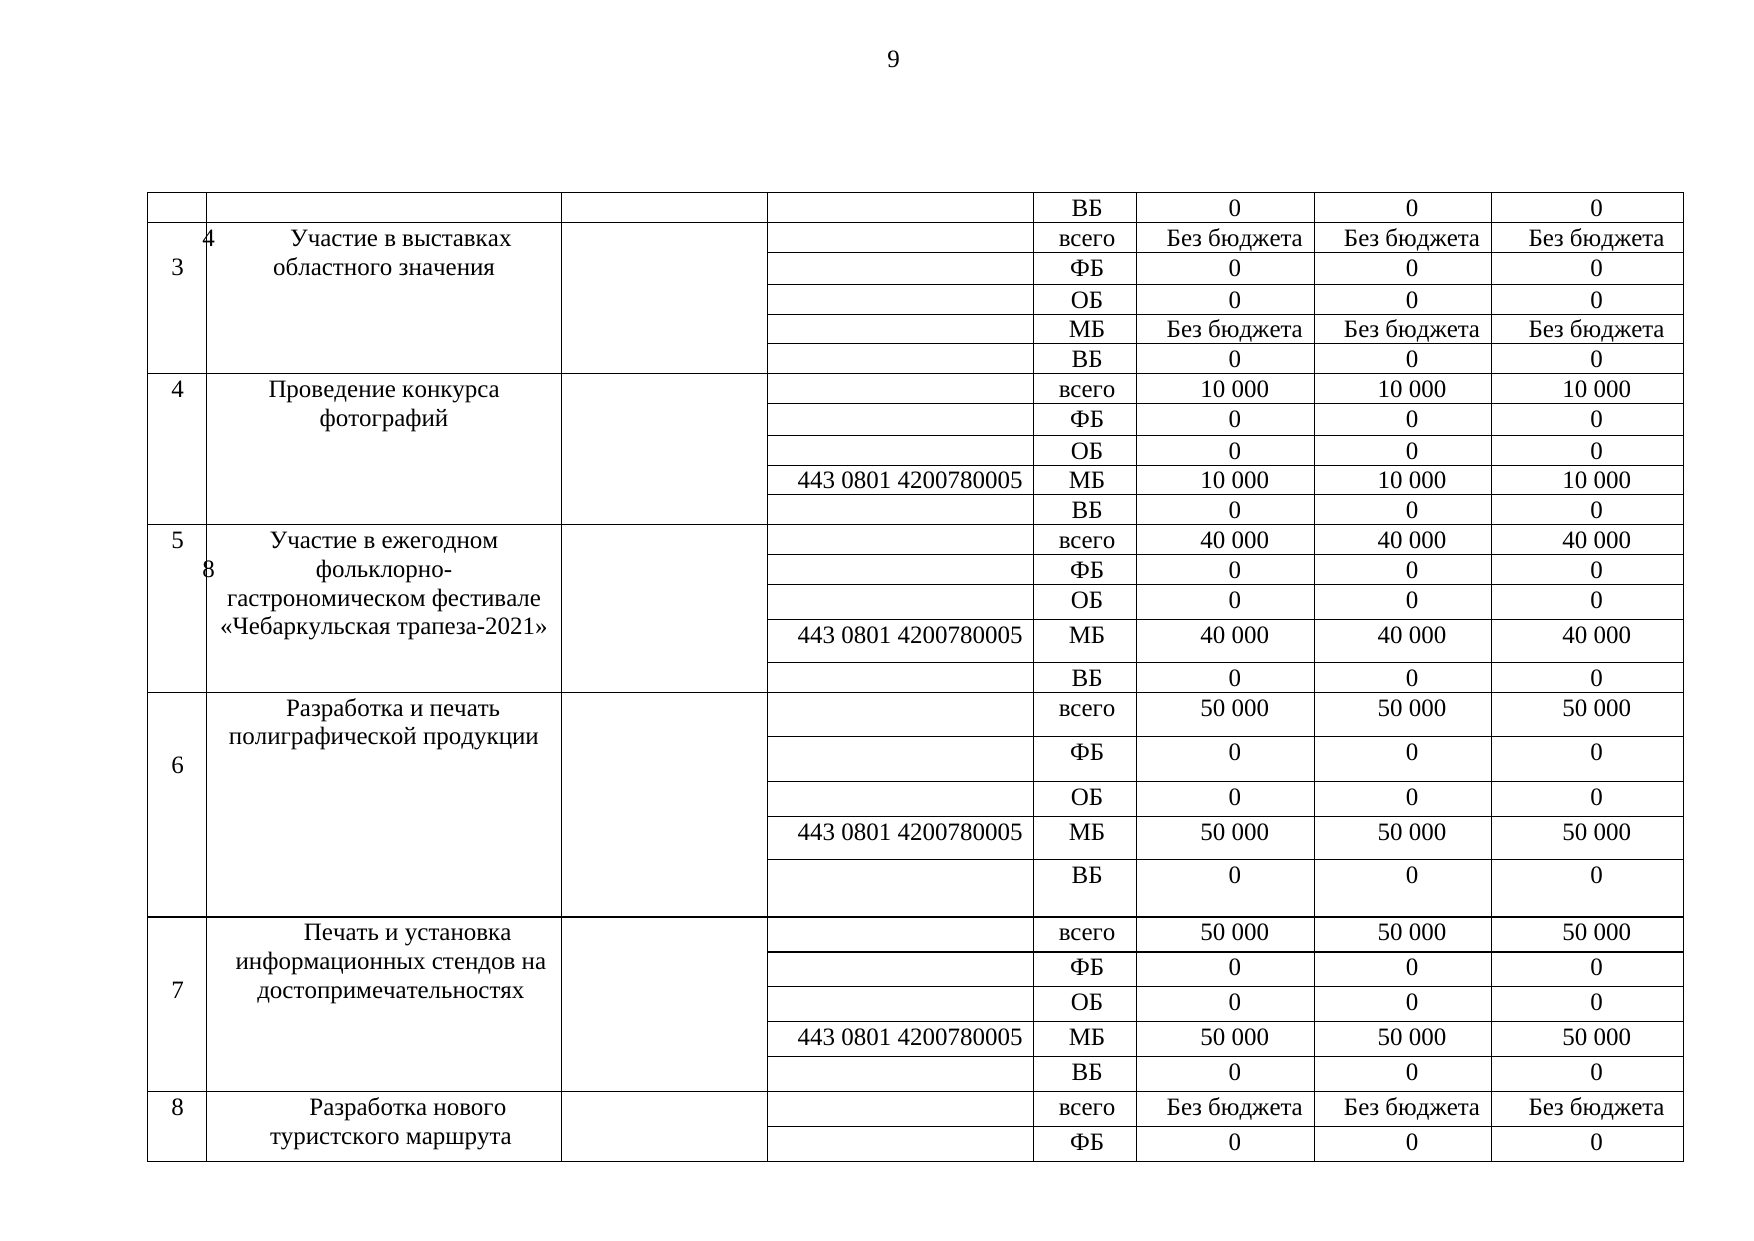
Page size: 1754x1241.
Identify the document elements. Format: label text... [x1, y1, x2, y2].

table_cell 0 [1137, 585, 1314, 619]
table_cell [768, 495, 1033, 524]
table_cell 0 [1492, 436, 1683, 464]
table_cell всего [1034, 1092, 1136, 1126]
table_cell 4 [148, 374, 206, 524]
table_cell [768, 585, 1033, 619]
table_cell 443 0801 4200780005 [768, 620, 1033, 662]
table_cell ОБ [1034, 436, 1136, 464]
table_cell [768, 782, 1033, 816]
table_cell 0 [1137, 253, 1314, 284]
table_cell 50 000 [1137, 817, 1314, 859]
table_cell 0 [1137, 1127, 1314, 1161]
table_cell всего [1034, 525, 1136, 554]
table_cell [768, 253, 1033, 284]
table_cell 50 000 [1315, 918, 1491, 951]
table_cell Без бюджета [1492, 223, 1683, 252]
table_cell Без бюджета [1315, 1092, 1491, 1126]
table_cell ОБ [1034, 285, 1136, 313]
table_cell [768, 374, 1033, 403]
table_cell 10 000 [1492, 374, 1683, 403]
table_cell 0 [1315, 860, 1491, 916]
table_cell 0 [1315, 663, 1491, 692]
table_cell 7 [148, 918, 206, 1091]
table_cell Без бюджета [1492, 315, 1683, 343]
table_cell 50 000 [1315, 693, 1491, 736]
table_cell ФБ [1034, 555, 1136, 584]
table_cell 8 [148, 1092, 206, 1161]
table_cell 0 [1137, 987, 1314, 1021]
table_cell 0 [1492, 344, 1683, 373]
table_cell 50 000 [1315, 1022, 1491, 1056]
table_cell МБ [1034, 466, 1136, 494]
table_cell ВБ [1034, 495, 1136, 524]
table_cell 0 [1492, 987, 1683, 1021]
table_cell Разработка нового туристского маршрута [207, 1092, 561, 1161]
table_cell ФБ [1034, 953, 1136, 986]
table_cell 0 [1492, 193, 1683, 222]
table_cell 0 [1492, 737, 1683, 781]
table_cell [768, 663, 1033, 692]
table_cell 443 0801 4200780005 [768, 817, 1033, 859]
table_cell 0 [1315, 253, 1491, 284]
table_cell ОБ [1034, 782, 1136, 816]
table_cell 0 [1315, 436, 1491, 464]
table_cell 443 0801 4200780005 [768, 1022, 1033, 1056]
table_cell ВБ [1034, 193, 1136, 222]
table_cell [768, 223, 1033, 252]
table_cell [768, 693, 1033, 736]
table_cell МБ [1034, 620, 1136, 662]
table_cell 10 000 [1492, 466, 1683, 494]
table_cell ОБ [1034, 585, 1136, 619]
table_cell [768, 436, 1033, 464]
table_cell 50 000 [1137, 693, 1314, 736]
table_cell всего [1034, 374, 1136, 403]
table_cell 0 [1137, 344, 1314, 373]
table_cell Разработка и печать полиграфической продукции [207, 693, 561, 916]
table_cell [768, 1127, 1033, 1161]
table_cell 40 000 [1315, 525, 1491, 554]
table_cell 0 [1137, 737, 1314, 781]
table_cell [562, 374, 767, 524]
table_cell 0 [1137, 782, 1314, 816]
table_cell ВБ [1034, 663, 1136, 692]
table_cell 0 [1137, 860, 1314, 916]
table_cell [768, 918, 1033, 951]
table_cell 0 [1315, 585, 1491, 619]
table_cell Без бюджета [1492, 1092, 1683, 1126]
table_cell 443 0801 4200780005 [768, 466, 1033, 494]
table_cell 0 [1315, 782, 1491, 816]
table_cell 0 [1492, 1127, 1683, 1161]
table_cell 0 [1492, 495, 1683, 524]
table_cell МБ [1034, 1022, 1136, 1056]
table_cell 0 [1137, 663, 1314, 692]
table_cell [768, 193, 1033, 222]
table_cell 0 [1137, 1057, 1314, 1091]
table_cell 0 [1492, 404, 1683, 435]
table_cell ФБ [1034, 253, 1136, 284]
table_cell 10 000 [1137, 374, 1314, 403]
table_cell 0 [1315, 344, 1491, 373]
table_cell 0 [1492, 1057, 1683, 1091]
table_cell 50 000 [1492, 918, 1683, 951]
table_cell 50 000 [1492, 693, 1683, 736]
table_cell Печать и установка информационных стендов на достопримечательностях [207, 918, 561, 1091]
table_cell [768, 315, 1033, 343]
table_cell 0 [1315, 737, 1491, 781]
table_cell 0 [1492, 663, 1683, 692]
table_cell 0 [1492, 285, 1683, 313]
table_cell Без бюджета [1315, 315, 1491, 343]
table_cell 50 000 [1492, 1022, 1683, 1056]
table_cell 0 [1492, 860, 1683, 916]
table_cell ФБ [1034, 1127, 1136, 1161]
table_cell 50 000 [1137, 1022, 1314, 1056]
table_cell 10 000 [1137, 466, 1314, 494]
table_cell 0 [1492, 782, 1683, 816]
table_cell 0 [1137, 193, 1314, 222]
table_cell 0 [1315, 404, 1491, 435]
table_cell 40 000 [1492, 525, 1683, 554]
table_cell ФБ [1034, 404, 1136, 435]
table_cell 50 000 [1315, 817, 1491, 859]
table_cell 0 [1492, 555, 1683, 584]
table_cell [768, 953, 1033, 986]
table_cell ФБ [1034, 737, 1136, 781]
table_cell ВБ [1034, 344, 1136, 373]
table_cell 0 [1137, 953, 1314, 986]
table_cell Без бюджета [1315, 223, 1491, 252]
table_cell МБ [1034, 817, 1136, 859]
table_cell МБ [1034, 315, 1136, 343]
table_cell 6 [148, 693, 206, 916]
table_cell 40 000 [1137, 620, 1314, 662]
table_cell Проведение конкурса фотографий [207, 374, 561, 524]
table_cell 0 [1492, 953, 1683, 986]
table_cell 0 [1315, 953, 1491, 986]
table_cell 50 000 [1492, 817, 1683, 859]
table_cell 40 000 [1137, 525, 1314, 554]
table_cell ОБ [1034, 987, 1136, 1021]
table_cell [562, 1092, 767, 1161]
table_cell всего [1034, 693, 1136, 736]
table_cell 0 [1137, 555, 1314, 584]
table_cell 0 [1315, 1127, 1491, 1161]
table_cell [768, 1092, 1033, 1126]
table_cell 0 [1137, 495, 1314, 524]
table_cell всего [1034, 918, 1136, 951]
table_cell 0 [1315, 987, 1491, 1021]
table_cell [562, 918, 767, 1091]
table_cell 0 [1492, 253, 1683, 284]
table_cell 0 [1315, 1057, 1491, 1091]
table_cell всего [1034, 223, 1136, 252]
table_cell Без бюджета [1137, 223, 1314, 252]
table_cell 50 000 [1137, 918, 1314, 951]
table_cell 0 [1492, 585, 1683, 619]
table_cell 0 [1137, 404, 1314, 435]
table_cell 0 [1137, 436, 1314, 464]
table_cell Участие в выставках областного значения [207, 223, 561, 373]
table_cell [768, 555, 1033, 584]
table_cell [562, 693, 767, 916]
table_cell Без бюджета [1137, 1092, 1314, 1126]
table_cell 5 8 [148, 525, 206, 692]
table_cell 10 000 [1315, 466, 1491, 494]
table_cell Без бюджета [1137, 315, 1314, 343]
table_cell 0 [1315, 555, 1491, 584]
table_cell [768, 860, 1033, 916]
table_cell 4 3 [148, 223, 206, 373]
table_cell [562, 525, 767, 692]
table_cell 0 [1315, 193, 1491, 222]
table_cell [768, 525, 1033, 554]
table_cell 0 [1137, 285, 1314, 313]
table_cell [768, 737, 1033, 781]
table_cell Участие в ежегодном фольклорно-гастрономическом фестивале «Чебаркульская трапеза-2021» [207, 525, 561, 692]
table_cell 40 000 [1492, 620, 1683, 662]
table_cell [768, 987, 1033, 1021]
table_cell ВБ [1034, 860, 1136, 916]
table_cell [768, 344, 1033, 373]
table_cell [562, 223, 767, 373]
table_cell [768, 404, 1033, 435]
table_cell 10 000 [1315, 374, 1491, 403]
table_cell 0 [1315, 495, 1491, 524]
table_cell [768, 1057, 1033, 1091]
table_cell 40 000 [1315, 620, 1491, 662]
table_cell 0 [1315, 285, 1491, 313]
table_cell [768, 285, 1033, 313]
table_cell ВБ [1034, 1057, 1136, 1091]
